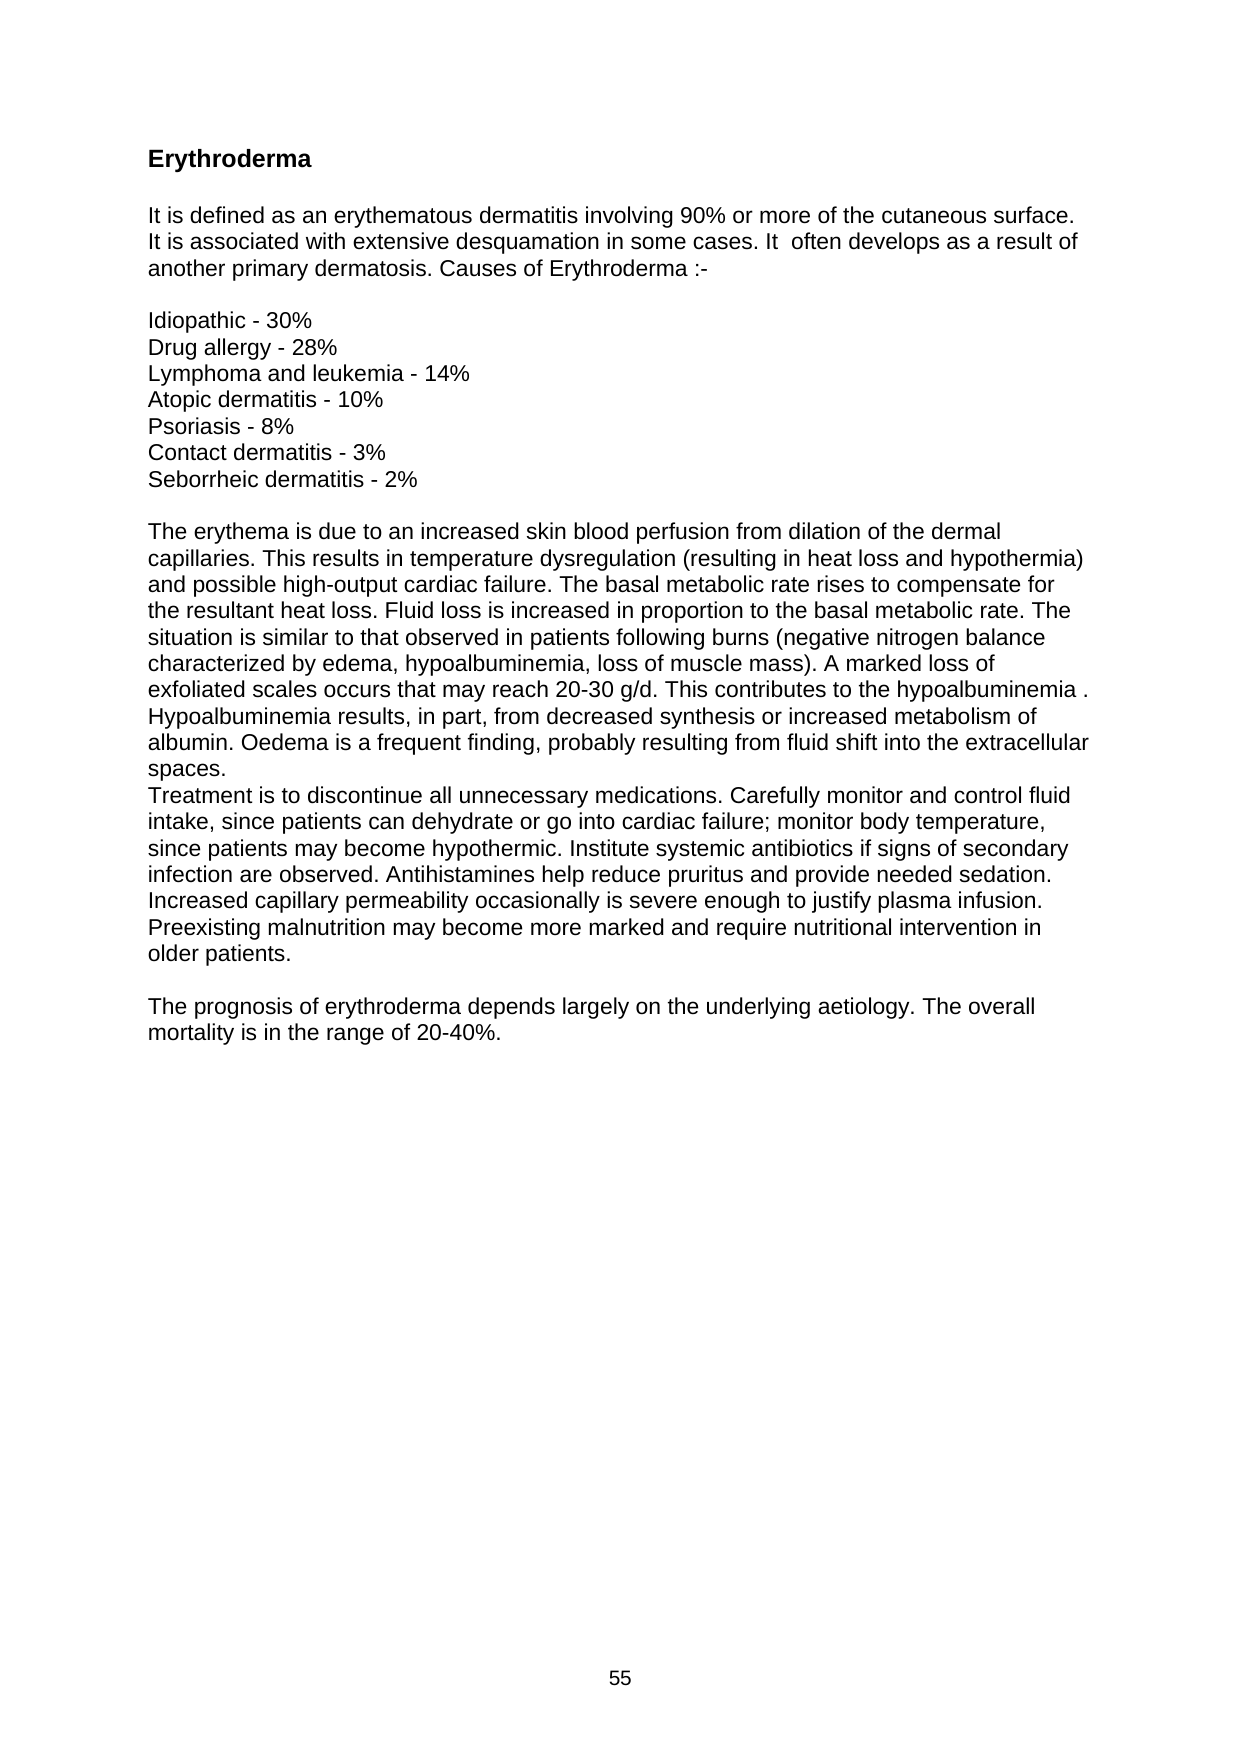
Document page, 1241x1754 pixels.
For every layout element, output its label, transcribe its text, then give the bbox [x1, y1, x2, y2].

text Contact dermatitis - 3% [148, 439, 1092, 466]
text Idiopathic - 30% [148, 307, 1092, 334]
text Treatment is to discontinue all unnecessary medications. Carefully monitor and control fluid intake, since patients can dehydrate or go into cardiac failure; monitor body temperature, since patients may become hypothermic. Institute systemic antibiotics if signs of secondary infection are observed. Antihistamines help reduce pruritus and provide needed sedation. Increased capillary permeability occasionally is severe enough to justify plasma infusion. Preexisting malnutrition may become more marked and require nutritional intervention in older patients. [148, 782, 1092, 966]
text The erythema is due to an increased skin blood perfusion from dilation of the dermal capillaries. This results in temperature dysregulation (resulting in heat loss and hypothermia) and possible high-output cardiac failure. The basal metabolic rate rises to compensate for the resultant heat loss. Fluid loss is increased in proportion to the basal metabolic rate. The situation is similar to that observed in patients following burns (negative nitrogen balance characterized by edema, hypoalbuminemia, loss of muscle mass). A marked loss of exfoliated scales occurs that may reach 20-30 g/d. This contributes to the hypoalbuminemia . Hypoalbuminemia results, in part, from decreased synthesis or increased metabolism of albumin. Oedema is a frequent finding, probably resulting from fluid shift into the extracellular spaces. [148, 518, 1092, 782]
text It is defined as an erythematous dermatitis involving 90% or more of the cutaneous surface. It is associated with extensive desquamation in some cases. It often develops as a result of another primary dermatosis. Causes of Erythroderma :- [148, 202, 1092, 281]
text The prognosis of erythroderma depends largely on the underlying aetiology. The overall mortality is in the range of 20-40%. [148, 993, 1092, 1045]
text Psoriasis - 8% [148, 413, 1092, 439]
text Lymphoma and leukemia - 14% [148, 360, 1092, 386]
text Atopic dermatitis - 10% [148, 386, 1092, 413]
text Drug allergy - 28% [148, 334, 1092, 360]
text Erythroderma [148, 144, 1092, 173]
text Seborrheic dermatitis - 2% [148, 466, 1092, 492]
